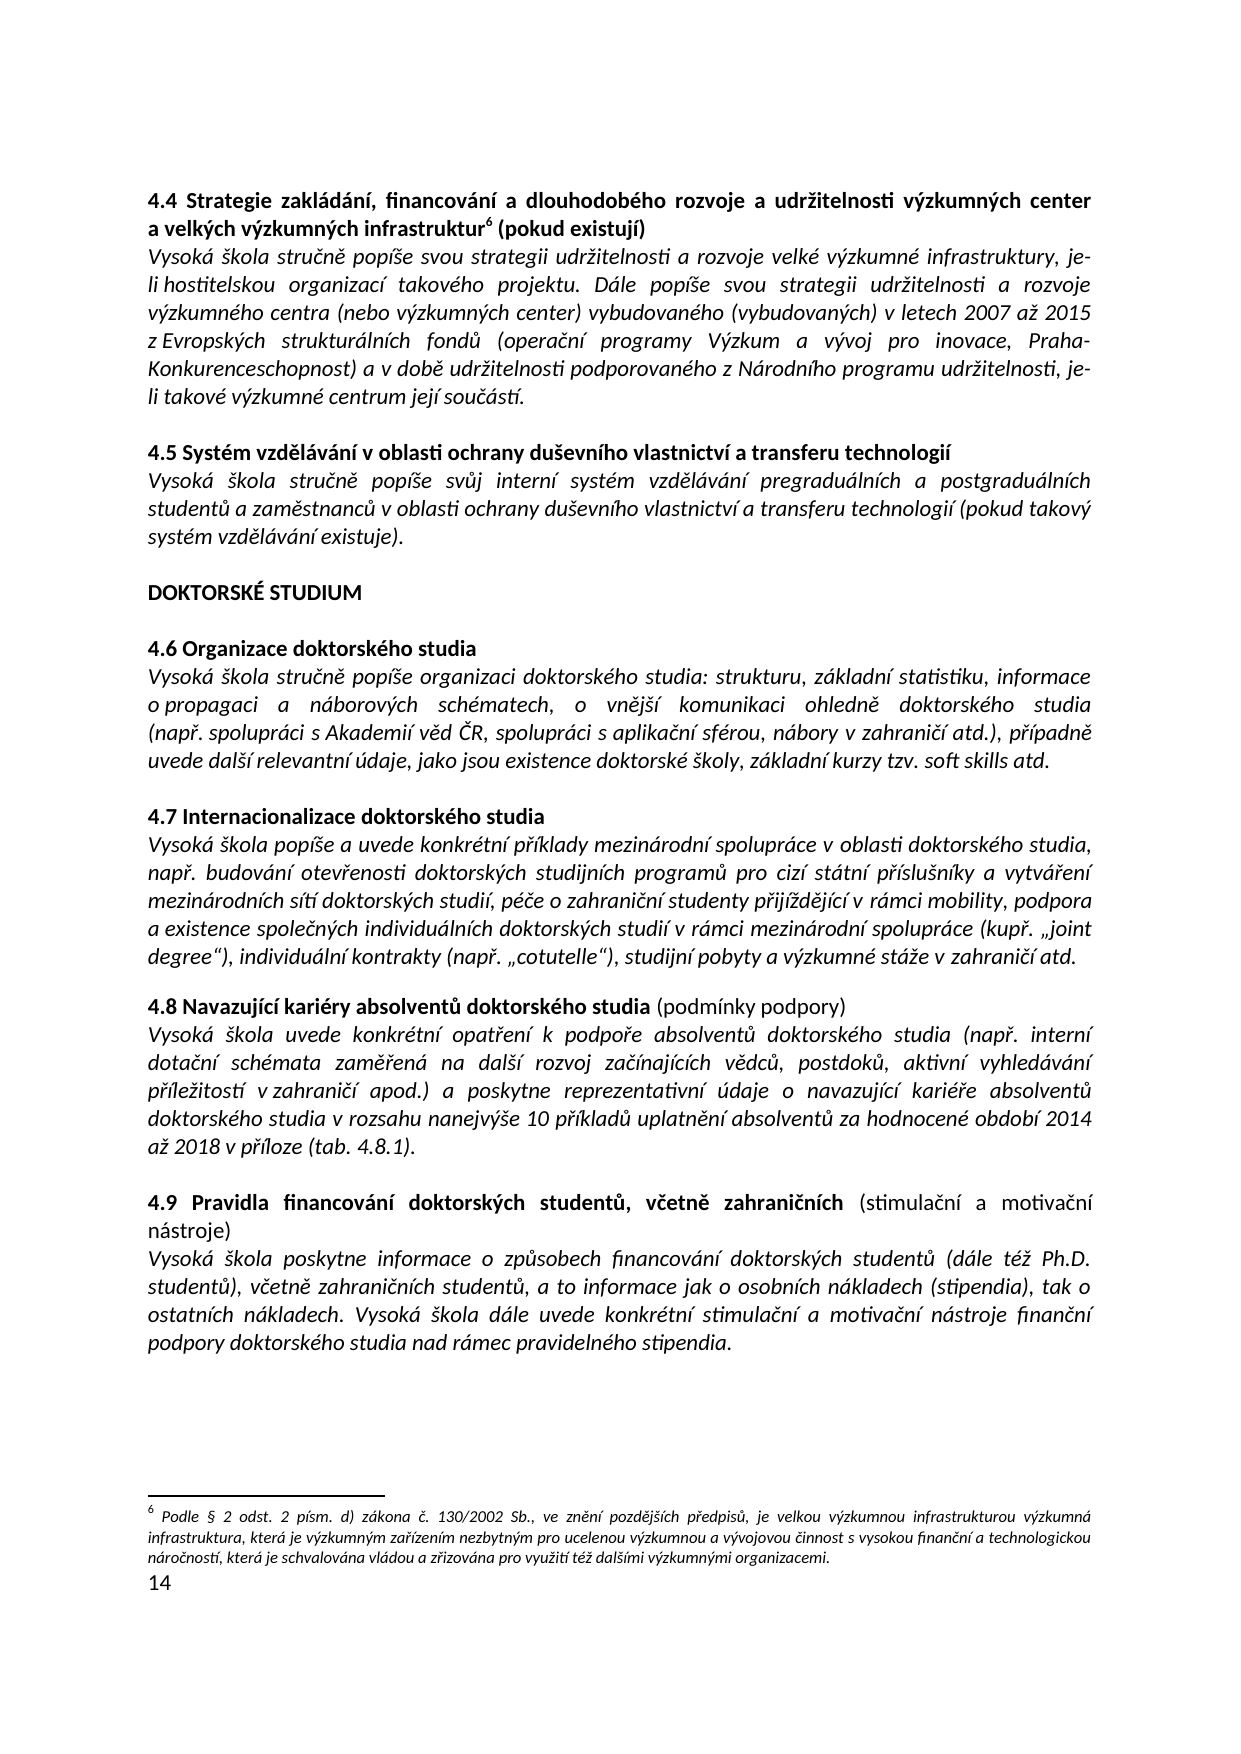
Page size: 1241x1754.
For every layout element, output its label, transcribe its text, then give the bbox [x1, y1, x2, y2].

text 4.9 Pravidla financování doktorských studentů, včetně zahraničních (stimulační a motivační nástroje) [148, 1188, 1093, 1244]
text 4.8 Navazující kariéry absolventů doktorského studia (podmínky podpory) [148, 992, 1093, 1020]
text Vysoká škola popíše a uvede konkrétní příklady mezinárodní spolupráce v oblasti doktorského studia, např. budování otevřenosti doktorských studijních programů pro cizí státní příslušníky a vytváření mezinárodních sítí doktorských studií, péče o zahraniční studenty přijíždějící v rámci mobility, podpora a existence společných individuálních doktorských studií v rámci mezinárodní spolupráce (kupř. „joint degree“), individuální kontrakty (např. „cotutelle“), studijní pobyty a výzkumné stáže v zahraničí atd. [148, 830, 1093, 970]
text Vysoká škola poskytne informace o způsobech financování doktorských studentů (dále též Ph.D. studentů), včetně zahraničních studentů, a to informace jak o osobních nákladech (stipendia), tak o ostatních nákladech. Vysoká škola dále uvede konkrétní stimulační a motivační nástroje finanční podpory doktorského studia nad rámec pravidelného stipendia. [148, 1244, 1093, 1356]
text 4.7 Internacionalizace doktorského studia [148, 802, 1093, 830]
text DOKTORSKÉ STUDIUM [148, 578, 1093, 606]
text Vysoká škola stručně popíše organizaci doktorského studia: strukturu, základní statistiku, informace o propagaci a náborových schématech, o vnější komunikaci ohledně doktorského studia (např. spolupráci s Akademií věd ČR, spolupráci s aplikační sférou, nábory v zahraničí atd.), případně uvede další relevantní údaje, jako jsou existence doktorské školy, základní kurzy tzv. soft skills atd. [148, 662, 1093, 774]
text 4.4 Strategie zakládání, financování a dlouhodobého rozvoje a udržitelnosti výzkumných center a velkých výzkumných infrastruktur (pokud existují) [148, 186, 1093, 242]
text 4.5 Systém vzdělávání v oblasti ochrany duševního vlastnictví a transferu technologií [148, 438, 1093, 466]
text Vysoká škola uvede konkrétní opatření k podpoře absolventů doktorského studia (např. interní dotační schémata zaměřená na další rozvoj začínajících vědců, postdoků, aktivní vyhledávání příležitostí v zahraničí apod.) a poskytne reprezentativní údaje o navazující kariéře absolventů doktorského studia v rozsahu nanejvýše 10 příkladů uplatnění absolventů za hodnocené období 2014 až 2018 v příloze (tab. 4.8.1). [148, 1020, 1093, 1160]
text Vysoká škola stručně popíše svou strategii udržitelnosti a rozvoje velké výzkumné infrastruktury, je-li hostitelskou organizací takového projektu. Dále popíše svou strategii udržitelnosti a rozvoje výzkumného centra (nebo výzkumných center) vybudovaného (vybudovaných) v letech 2007 až 2015 z Evropských strukturálních fondů (operační programy Výzkum a vývoj pro inovace, Praha-Konkurenceschopnost) a v době udržitelnosti podporovaného z Národního programu udržitelnosti, je-li takové výzkumné centrum její součástí. [148, 242, 1093, 410]
text Vysoká škola stručně popíše svůj interní systém vzdělávání pregraduálních a postgraduálních studentů a zaměstnanců v oblasti ochrany duševního vlastnictví a transferu technologií (pokud takový systém vzdělávání existuje). [148, 466, 1093, 550]
text 4.6 Organizace doktorského studia [148, 634, 1093, 662]
